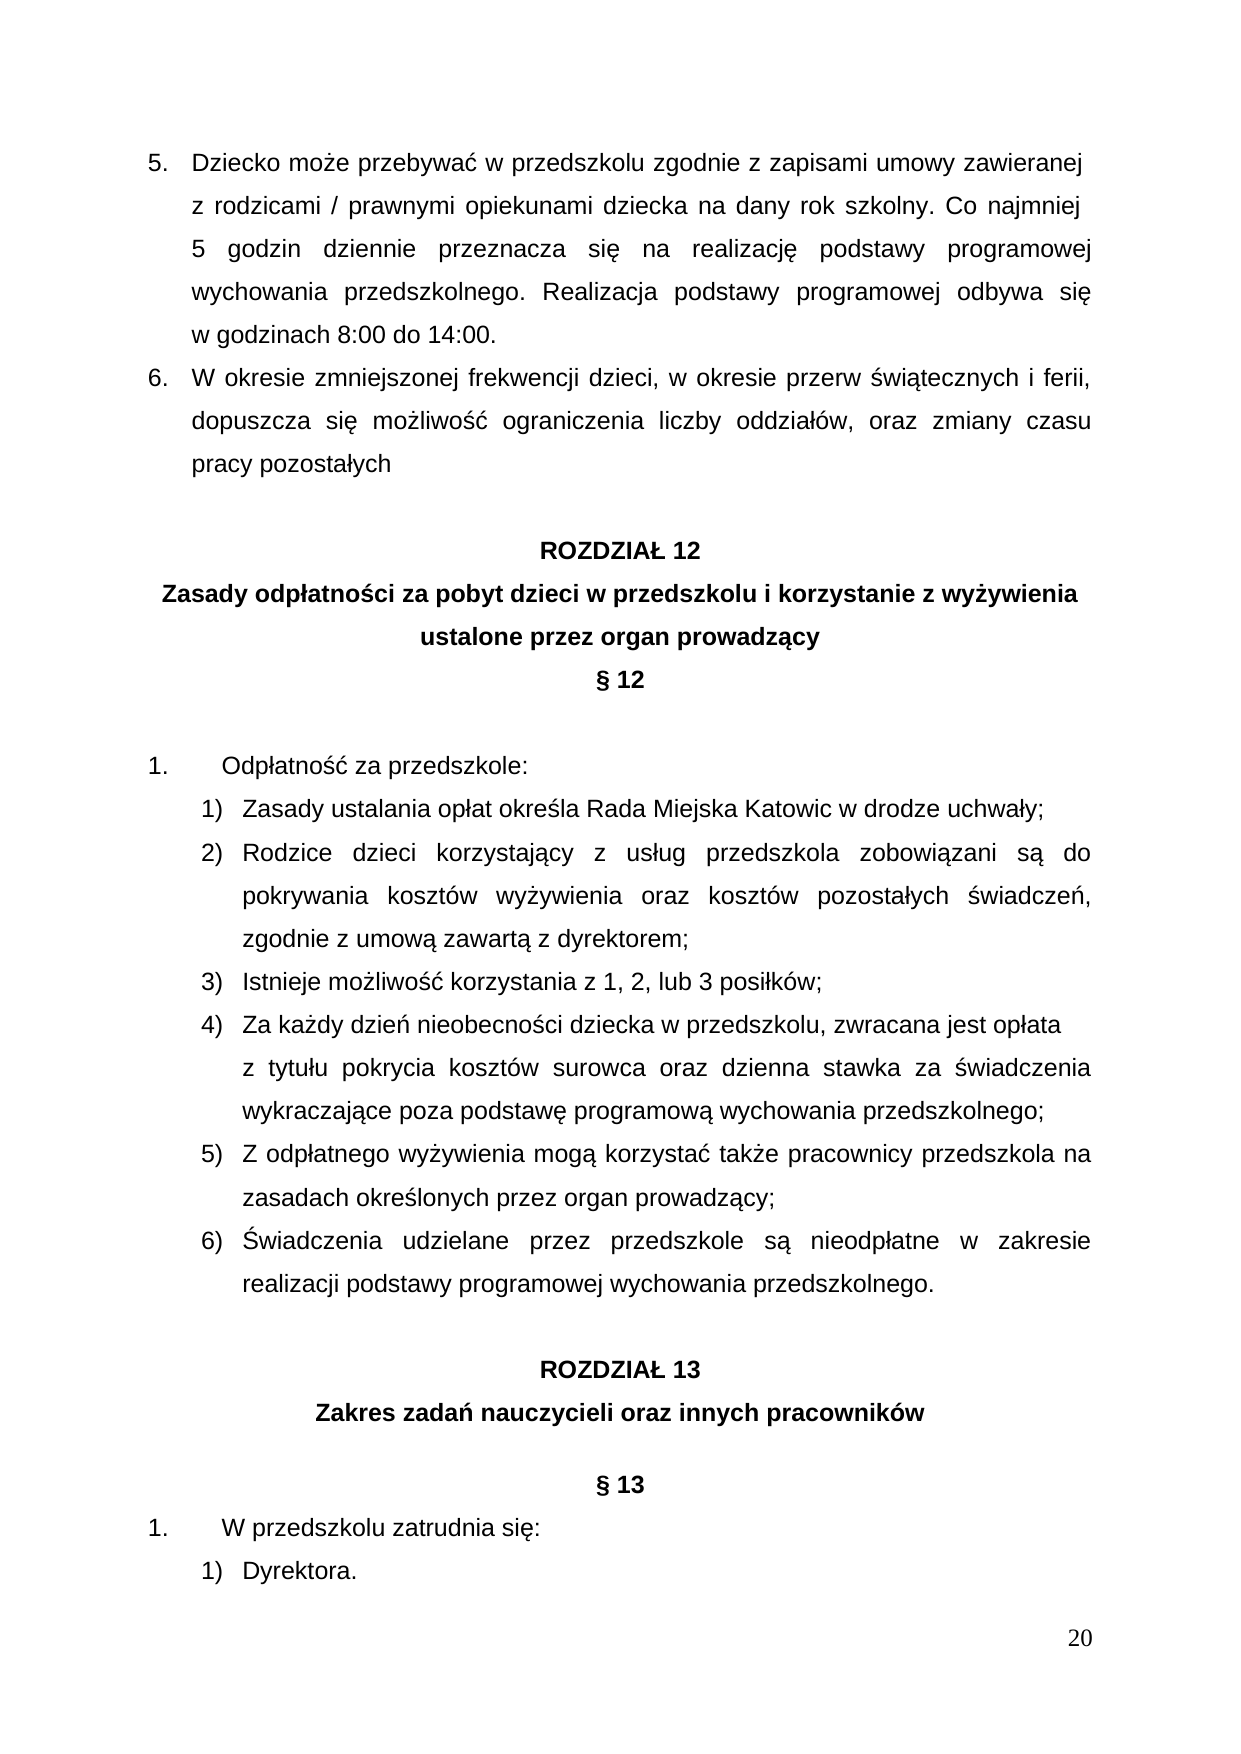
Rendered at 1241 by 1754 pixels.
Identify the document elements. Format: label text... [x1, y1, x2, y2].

list z tytułu pokrycia kosztów surowca oraz dzienna stawka za świadczenia wykraczające poza podstawę programową wychowania przedszkolnego; [242, 1053, 1093, 1125]
list Świadczenia udzielane przez przedszkole są nieodpłatne w zakresie realizacji podstawy programowej wychowania przedszkolnego. [201, 1226, 1093, 1298]
text 1. Odpłatność za przedszkole: [148, 751, 1093, 780]
list Zasady ustalania opłat określa Rada Miejska Katowic w drodze uchwały; [201, 794, 1093, 823]
list Dyrektora. [201, 1556, 1093, 1585]
text 1. W przedszkolu zatrudnia się: [148, 1513, 1093, 1542]
text § 12 [148, 665, 1093, 694]
list W okresie zmniejszonej frekwencji dzieci, w okresie przerw świątecznych i ferii, dopuszcza się możliwość ograniczenia liczby oddziałów, oraz zmiany czasu pracy pozostałych [148, 363, 1093, 478]
text Zasady odpłatności za pobyt dzieci w przedszkolu i korzystanie z wyżywienia ustalone przez organ prowadzący [148, 579, 1093, 651]
list Rodzice dzieci korzystający z usług przedszkola zobowiązani są do pokrywania kosztów wyżywienia oraz kosztów pozostałych świadczeń, zgodnie z umową zawartą z dyrektorem; [201, 838, 1093, 953]
list Dziecko może przebywać w przedszkolu zgodnie z zapisami umowy zawieranej z rodzicami / prawnymi opiekunami dziecka na dany rok szkolny. Co najmniej 5 godzin dziennie przeznacza się na realizację podstawy programowej wychowania przedszkolnego. Realizacja podstawy programowej odbywa się w godzinach 8:00 do 14:00. [148, 148, 1093, 349]
text ROZDZIAŁ 12 [148, 536, 1093, 564]
list Z odpłatnego wyżywienia mogą korzystać także pracownicy przedszkola na zasadach określonych przez organ prowadzący; [201, 1139, 1093, 1211]
text ROZDZIAŁ 13 [148, 1355, 1093, 1384]
text Zakres zadań nauczycieli oraz innych pracowników [148, 1398, 1093, 1427]
text § 13 [148, 1470, 1093, 1499]
list Istnieje możliwość korzystania z 1, 2, lub 3 posiłków; [201, 967, 1093, 996]
list Za każdy dzień nieobecności dziecka w przedszkolu, zwracana jest opłata [201, 1010, 1093, 1039]
